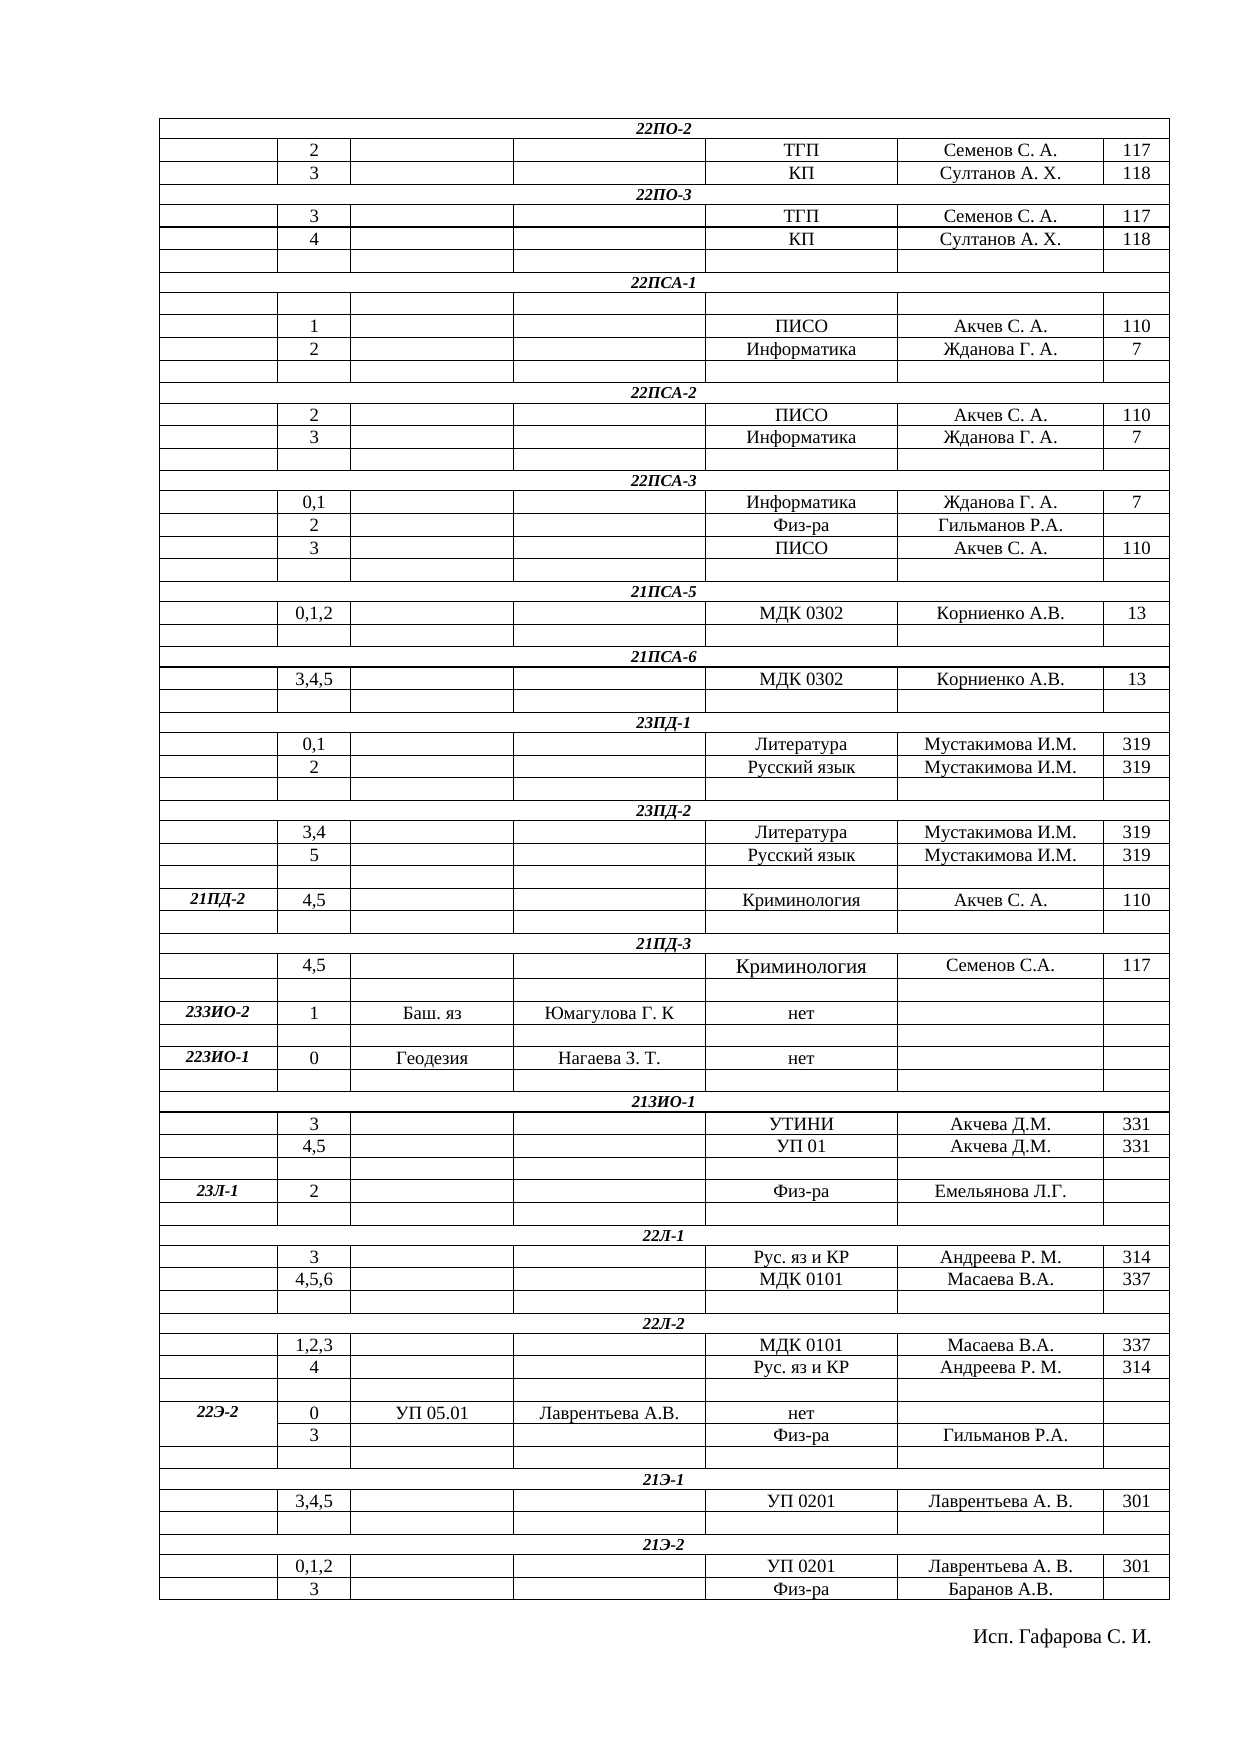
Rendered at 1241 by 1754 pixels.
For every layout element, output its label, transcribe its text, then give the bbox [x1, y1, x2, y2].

table_cell 117 [1104, 205, 1169, 226]
table_cell Акчев С. А. [898, 315, 1103, 337]
table_cell Масаева В.А. [898, 1268, 1103, 1290]
table_cell Акчева Д.М. [898, 1135, 1103, 1157]
table_cell ТГП [706, 139, 897, 161]
table_cell [351, 1158, 513, 1179]
table_cell Информатика [706, 338, 897, 359]
table_cell [160, 426, 277, 448]
table_cell [1104, 1578, 1169, 1599]
table_cell 2 [278, 139, 350, 161]
table_cell Литература [706, 821, 897, 842]
table_cell [278, 1512, 350, 1534]
table_cell [351, 1070, 513, 1091]
table_cell [514, 1113, 705, 1134]
table_cell [351, 778, 513, 800]
table_cell [351, 1113, 513, 1134]
table_cell [160, 602, 277, 624]
table_cell Мустакимова И.М. [898, 756, 1103, 777]
table_cell [706, 1070, 897, 1091]
table_cell [160, 361, 277, 382]
table_cell 110 [1104, 889, 1169, 910]
table_cell 21Э-2 [160, 1535, 1169, 1554]
table_cell [160, 1356, 277, 1378]
table_cell [514, 1512, 705, 1534]
table_cell [514, 866, 705, 888]
table_cell [278, 361, 350, 382]
table_cell 23ПД-1 [160, 713, 1169, 732]
table_cell 314 [1104, 1356, 1169, 1378]
table_cell Русский язык [706, 756, 897, 777]
table_cell 0 [278, 1402, 350, 1423]
table_cell Акчева Д.М. [898, 1113, 1103, 1134]
table_cell Жданова Г. А. [898, 338, 1103, 359]
table_cell 21ПСА-5 [160, 582, 1169, 601]
table_cell [514, 1578, 705, 1599]
table_cell [160, 293, 277, 314]
table_cell 22ПО-3 [160, 185, 1169, 204]
table_cell [351, 625, 513, 646]
table_cell 21ПД-2 [160, 889, 277, 910]
table_cell [160, 559, 277, 581]
table_cell [706, 1379, 897, 1401]
table_cell МДК 0302 [706, 602, 897, 624]
table_cell Семенов С. А. [898, 139, 1103, 161]
table_cell 23ЗИО-2 [160, 1002, 277, 1023]
table_cell Физ-ра [706, 1578, 897, 1599]
table_cell [278, 778, 350, 800]
table_cell [1104, 778, 1169, 800]
table_cell [514, 250, 705, 272]
table_cell УП 0201 [706, 1555, 897, 1577]
table_cell [351, 1203, 513, 1224]
table_cell [160, 205, 277, 226]
table_cell 21ЗИО-1 [160, 1092, 1169, 1111]
table_cell 1 [278, 315, 350, 337]
table_cell [278, 250, 350, 272]
table_cell [706, 361, 897, 382]
table_cell Корниенко А.В. [898, 602, 1103, 624]
table_cell [1104, 361, 1169, 382]
table_cell [1104, 690, 1169, 712]
table_cell 301 [1104, 1555, 1169, 1577]
table_cell 117 [1104, 139, 1169, 161]
table_cell [278, 1070, 350, 1091]
table_cell 3 [278, 1113, 350, 1134]
table_cell [160, 1246, 277, 1267]
table_cell 0,1 [278, 491, 350, 513]
table_cell [160, 756, 277, 777]
table_cell 3 [278, 162, 350, 183]
table_cell [351, 1555, 513, 1577]
table_cell 21Э-1 [160, 1469, 1169, 1488]
table_cell [351, 756, 513, 777]
table_cell 2 [278, 404, 350, 425]
table_cell [898, 1512, 1103, 1534]
table_cell [1104, 911, 1169, 933]
table_cell [351, 537, 513, 558]
table_cell [160, 1268, 277, 1290]
table_cell 22ЗИО-1 [160, 1047, 277, 1069]
table_cell [278, 979, 350, 1001]
text Исп. Гафарова С. И. [177, 1624, 1152, 1648]
table_cell [706, 979, 897, 1001]
table_cell [898, 1447, 1103, 1468]
table_cell МДК 0302 [706, 668, 897, 689]
table_cell 22ПСА-2 [160, 383, 1169, 402]
table_cell [351, 514, 513, 536]
table_cell [160, 449, 277, 470]
table_cell [898, 361, 1103, 382]
table_cell [160, 1447, 277, 1468]
table_cell Криминология [706, 954, 897, 978]
table_cell 7 [1104, 491, 1169, 513]
table_cell [278, 293, 350, 314]
table_cell 3,4 [278, 821, 350, 842]
table_cell [706, 1158, 897, 1179]
table_cell [514, 139, 705, 161]
table_cell [351, 1578, 513, 1599]
table_cell 319 [1104, 733, 1169, 754]
table_cell [514, 1025, 705, 1046]
table_cell [1104, 449, 1169, 470]
table_cell 3 [278, 1578, 350, 1599]
table_cell [351, 668, 513, 689]
table_cell [514, 1158, 705, 1179]
table_cell 22Л-1 [160, 1226, 1169, 1245]
table_cell [898, 1070, 1103, 1091]
table_cell [351, 821, 513, 842]
table_cell [514, 1180, 705, 1202]
table_cell [706, 1512, 897, 1534]
table_cell [898, 911, 1103, 933]
table_cell [278, 1291, 350, 1312]
table_cell [351, 1291, 513, 1312]
table_cell [351, 250, 513, 272]
table_cell [514, 1203, 705, 1224]
table_cell [514, 778, 705, 800]
table_cell [514, 668, 705, 689]
table_cell [898, 1002, 1103, 1023]
table_cell Физ-ра [706, 514, 897, 536]
table_cell Юмагулова Г. К [514, 1002, 705, 1023]
table_cell [514, 1379, 705, 1401]
table_cell [160, 1158, 277, 1179]
table_cell [160, 911, 277, 933]
table_cell 22Л-2 [160, 1314, 1169, 1333]
table_cell [1104, 1002, 1169, 1023]
table_cell Акчев С. А. [898, 537, 1103, 558]
table_cell [514, 1246, 705, 1267]
table_cell [898, 1203, 1103, 1224]
table_cell Семенов С. А. [898, 205, 1103, 226]
table_cell 3,4,5 [278, 668, 350, 689]
table_cell нет [706, 1002, 897, 1023]
table_cell 331 [1104, 1135, 1169, 1157]
table_cell [514, 1424, 705, 1446]
table_cell [278, 911, 350, 933]
table_cell Физ-ра [706, 1180, 897, 1202]
table_cell [1104, 1047, 1169, 1069]
table_cell [278, 625, 350, 646]
table_cell [351, 1490, 513, 1511]
table_cell 23Л-1 [160, 1180, 277, 1202]
table_cell [160, 1291, 277, 1312]
table_cell [351, 491, 513, 513]
table_cell 0,1,2 [278, 1555, 350, 1577]
table_cell [898, 250, 1103, 272]
table_cell [1104, 979, 1169, 1001]
table_cell [514, 361, 705, 382]
table_cell [514, 911, 705, 933]
table_cell 0,1,2 [278, 602, 350, 624]
table_cell [706, 866, 897, 888]
table_cell Информатика [706, 491, 897, 513]
table_cell [160, 1379, 277, 1401]
table_cell [351, 1447, 513, 1468]
table_cell [160, 625, 277, 646]
table_cell [351, 449, 513, 470]
table_cell 3 [278, 537, 350, 558]
table_cell 4,5 [278, 1135, 350, 1157]
table_cell [1104, 514, 1169, 536]
table_cell 3 [278, 426, 350, 448]
table_cell [351, 889, 513, 910]
table_cell [351, 1334, 513, 1355]
table_cell Семенов С.А. [898, 954, 1103, 978]
table_cell [160, 1334, 277, 1355]
table_cell 5 [278, 844, 350, 865]
table_cell 2 [278, 514, 350, 536]
table_cell УП 05.01 [351, 1402, 513, 1423]
table_cell 1 [278, 1002, 350, 1023]
table_cell 110 [1104, 315, 1169, 337]
table_cell [514, 1356, 705, 1378]
table_cell [898, 979, 1103, 1001]
table_cell [160, 1578, 277, 1599]
table_cell [898, 690, 1103, 712]
table_cell [706, 449, 897, 470]
table_cell [514, 625, 705, 646]
table_cell Баш. яз [351, 1002, 513, 1023]
table_cell [351, 162, 513, 183]
table_cell [514, 491, 705, 513]
table_cell Физ-ра [706, 1424, 897, 1446]
table_cell [351, 690, 513, 712]
table_cell 13 [1104, 602, 1169, 624]
table_cell [514, 1291, 705, 1312]
table_cell [351, 1025, 513, 1046]
table_cell [1104, 625, 1169, 646]
table_cell [351, 979, 513, 1001]
table_cell [1104, 1379, 1169, 1401]
table_cell [898, 1025, 1103, 1046]
table_cell ПИСО [706, 537, 897, 558]
table_cell [160, 1203, 277, 1224]
table_cell 331 [1104, 1113, 1169, 1134]
table_cell [351, 844, 513, 865]
table_cell 22ПО-2 [160, 119, 1169, 138]
table_cell Мустакимова И.М. [898, 733, 1103, 754]
table_cell [898, 1047, 1103, 1069]
table_cell [160, 979, 277, 1001]
table_cell [898, 559, 1103, 581]
table_cell [278, 1447, 350, 1468]
table_cell 3 [278, 1424, 350, 1446]
table_cell КП [706, 162, 897, 183]
table_cell 118 [1104, 228, 1169, 249]
table_cell [514, 1135, 705, 1157]
table_cell Андреева Р. М. [898, 1356, 1103, 1378]
table_cell [1104, 1203, 1169, 1224]
table_cell [514, 1447, 705, 1468]
table_cell КП [706, 228, 897, 249]
table_cell [514, 537, 705, 558]
table_cell [351, 866, 513, 888]
table_cell 22ПСА-3 [160, 471, 1169, 490]
table_cell ПИСО [706, 404, 897, 425]
table_cell [160, 844, 277, 865]
table_cell УП 01 [706, 1135, 897, 1157]
table_cell 21ПСА-6 [160, 647, 1169, 666]
table_cell 4,5 [278, 954, 350, 978]
table_cell 13 [1104, 668, 1169, 689]
table_cell [160, 139, 277, 161]
table_cell [351, 1135, 513, 1157]
table_cell Акчев С. А. [898, 404, 1103, 425]
table_cell [1104, 559, 1169, 581]
table_cell 319 [1104, 756, 1169, 777]
table_cell [278, 690, 350, 712]
table_cell [160, 954, 277, 978]
table_cell [706, 1203, 897, 1224]
table_cell [160, 1512, 277, 1534]
table_cell Жданова Г. А. [898, 491, 1103, 513]
table_cell [514, 889, 705, 910]
table_cell [160, 1490, 277, 1511]
table_cell Нагаева З. Т. [514, 1047, 705, 1069]
table_cell 1,2,3 [278, 1334, 350, 1355]
table_cell [514, 514, 705, 536]
table_cell Емельянова Л.Г. [898, 1180, 1103, 1202]
table_cell [278, 1203, 350, 1224]
table_cell 2 [278, 756, 350, 777]
table_cell [898, 866, 1103, 888]
table_cell [1104, 1180, 1169, 1202]
table_cell [351, 228, 513, 249]
table_cell [514, 979, 705, 1001]
table_cell [278, 449, 350, 470]
table_cell [898, 1158, 1103, 1179]
table_cell 7 [1104, 426, 1169, 448]
table_cell [514, 338, 705, 359]
table_cell [514, 690, 705, 712]
table_cell [160, 778, 277, 800]
table_cell [278, 1025, 350, 1046]
table_cell [351, 338, 513, 359]
table_cell [351, 559, 513, 581]
table_cell [351, 1424, 513, 1446]
table_cell [351, 293, 513, 314]
table_cell МДК 0101 [706, 1268, 897, 1290]
table_cell Мустакимова И.М. [898, 844, 1103, 865]
table_cell [1104, 1291, 1169, 1312]
table_cell [898, 625, 1103, 646]
table_cell Рус. яз и КР [706, 1246, 897, 1267]
table_cell [514, 1268, 705, 1290]
table_cell Корниенко А.В. [898, 668, 1103, 689]
table_cell 4 [278, 228, 350, 249]
table_cell нет [706, 1402, 897, 1423]
table_cell 4 [278, 1356, 350, 1378]
table_cell 3 [278, 1246, 350, 1267]
table_cell [351, 404, 513, 425]
table_cell [706, 778, 897, 800]
table_cell [1104, 1070, 1169, 1091]
table_cell [351, 954, 513, 978]
table_cell 2 [278, 338, 350, 359]
table_cell [706, 250, 897, 272]
table_cell [514, 293, 705, 314]
table_cell [160, 866, 277, 888]
table_cell Султанов А. Х. [898, 162, 1103, 183]
table_cell [514, 821, 705, 842]
table_cell [351, 1246, 513, 1267]
table_cell УТИНИ [706, 1113, 897, 1134]
table_cell [160, 668, 277, 689]
table_cell 22ПСА-1 [160, 273, 1169, 292]
table_cell 21ПД-3 [160, 934, 1169, 953]
table_cell [160, 1025, 277, 1046]
table_cell [1104, 866, 1169, 888]
table_cell [1104, 250, 1169, 272]
table_cell Жданова Г. А. [898, 426, 1103, 448]
table_cell [898, 449, 1103, 470]
table_cell [514, 205, 705, 226]
table_cell [706, 690, 897, 712]
table_cell Баранов А.В. [898, 1578, 1103, 1599]
table_cell Султанов А. Х. [898, 228, 1103, 249]
table_cell [351, 911, 513, 933]
table_cell [706, 911, 897, 933]
table_cell [1104, 1158, 1169, 1179]
table_cell [898, 1402, 1103, 1423]
table_cell [160, 821, 277, 842]
table_cell [351, 139, 513, 161]
table_cell Русский язык [706, 844, 897, 865]
table_cell [351, 361, 513, 382]
table_cell 314 [1104, 1246, 1169, 1267]
table_cell [706, 293, 897, 314]
table_cell Информатика [706, 426, 897, 448]
table_cell [160, 537, 277, 558]
table_cell 22Э-2 [160, 1402, 277, 1446]
table_cell [898, 1291, 1103, 1312]
table_cell 4,5,6 [278, 1268, 350, 1290]
table_cell 117 [1104, 954, 1169, 978]
table_cell [160, 1113, 277, 1134]
table_cell [1104, 293, 1169, 314]
table_cell [351, 733, 513, 754]
table_cell [898, 1379, 1103, 1401]
table_cell Геодезия [351, 1047, 513, 1069]
table_cell [351, 315, 513, 337]
table_cell Рус. яз и КР [706, 1356, 897, 1378]
table_cell 301 [1104, 1490, 1169, 1511]
table_cell [514, 449, 705, 470]
table_cell [351, 1379, 513, 1401]
table_cell [351, 1268, 513, 1290]
table_cell [160, 315, 277, 337]
table_cell 337 [1104, 1334, 1169, 1355]
table_cell Литература [706, 733, 897, 754]
table_cell [160, 690, 277, 712]
table_cell [1104, 1424, 1169, 1446]
table_cell [160, 162, 277, 183]
table_cell [351, 1356, 513, 1378]
table_cell [706, 1025, 897, 1046]
table_cell 337 [1104, 1268, 1169, 1290]
table_cell [160, 338, 277, 359]
table_cell 110 [1104, 537, 1169, 558]
table_cell Криминология [706, 889, 897, 910]
table_cell [160, 228, 277, 249]
table_cell [278, 866, 350, 888]
table_cell [351, 602, 513, 624]
table_cell [160, 1555, 277, 1577]
table_cell [1104, 1447, 1169, 1468]
table_cell [706, 559, 897, 581]
table_cell [1104, 1512, 1169, 1534]
table_cell Гильманов Р.А. [898, 514, 1103, 536]
table_cell [898, 778, 1103, 800]
table_cell 2 [278, 1180, 350, 1202]
table_cell [706, 1447, 897, 1468]
table_cell [898, 293, 1103, 314]
table_cell ПИСО [706, 315, 897, 337]
table_cell [514, 1490, 705, 1511]
table_cell 0,1 [278, 733, 350, 754]
table_cell [514, 404, 705, 425]
table_cell 3 [278, 205, 350, 226]
table_cell нет [706, 1047, 897, 1069]
table_cell [514, 426, 705, 448]
table_cell УП 0201 [706, 1490, 897, 1511]
table_cell [160, 514, 277, 536]
table_cell 319 [1104, 821, 1169, 842]
table_cell [160, 250, 277, 272]
table_cell [514, 1334, 705, 1355]
table_cell [351, 1180, 513, 1202]
table_cell 319 [1104, 844, 1169, 865]
table_cell [1104, 1025, 1169, 1046]
table_cell 7 [1104, 338, 1169, 359]
table_cell [351, 1512, 513, 1534]
table_cell Лаврентьева А. В. [898, 1490, 1103, 1511]
table_cell [514, 228, 705, 249]
table_cell [514, 559, 705, 581]
table_cell ТГП [706, 205, 897, 226]
table_cell [278, 1379, 350, 1401]
table_cell Андреева Р. М. [898, 1246, 1103, 1267]
table_cell 118 [1104, 162, 1169, 183]
table_cell Лаврентьева А. В. [898, 1555, 1103, 1577]
table_cell [160, 1135, 277, 1157]
table_cell [351, 426, 513, 448]
table_cell [514, 733, 705, 754]
table_cell [160, 491, 277, 513]
table_cell 110 [1104, 404, 1169, 425]
table_cell [706, 625, 897, 646]
table_cell [514, 1070, 705, 1091]
table_cell [351, 205, 513, 226]
table_cell [514, 756, 705, 777]
table_cell 4,5 [278, 889, 350, 910]
table_cell Мустакимова И.М. [898, 821, 1103, 842]
table_cell Гильманов Р.А. [898, 1424, 1103, 1446]
table_cell [514, 1555, 705, 1577]
table_cell [514, 844, 705, 865]
table_cell [160, 1070, 277, 1091]
table_cell [278, 1158, 350, 1179]
table_cell [706, 1291, 897, 1312]
table_cell [514, 315, 705, 337]
table_cell [514, 954, 705, 978]
table_cell [514, 602, 705, 624]
table_cell [278, 559, 350, 581]
table_cell [160, 733, 277, 754]
table_cell [1104, 1402, 1169, 1423]
table_cell Лаврентьева А.В. [514, 1402, 705, 1423]
table_cell Масаева В.А. [898, 1334, 1103, 1355]
table_cell [514, 162, 705, 183]
table_cell [160, 404, 277, 425]
table_cell 23ПД-2 [160, 801, 1169, 820]
table_cell 0 [278, 1047, 350, 1069]
table_cell Акчев С. А. [898, 889, 1103, 910]
table_cell МДК 0101 [706, 1334, 897, 1355]
table_cell 3,4,5 [278, 1490, 350, 1511]
